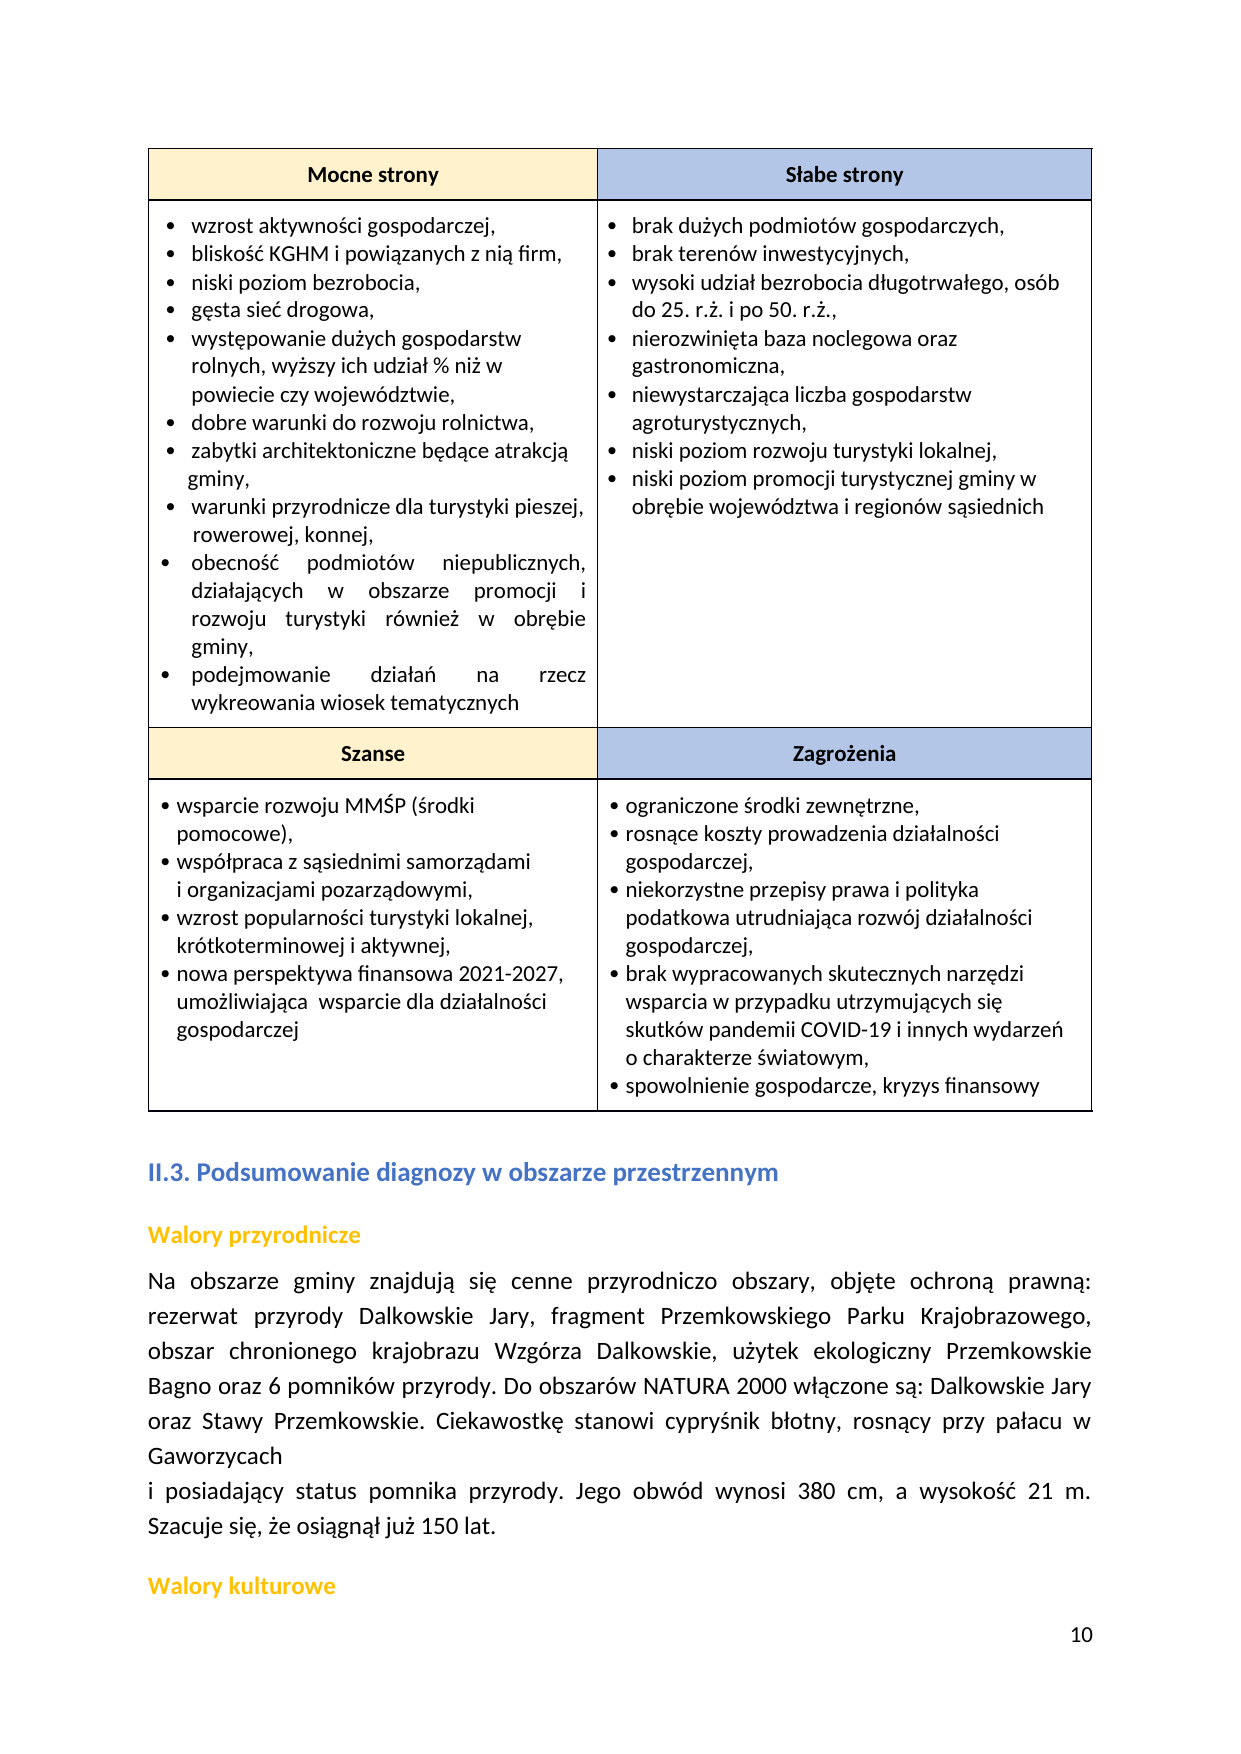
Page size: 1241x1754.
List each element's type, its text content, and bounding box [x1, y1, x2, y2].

table_cell Szanse [149, 728, 597, 778]
table_cell brak dużych podmiotów gospodarczych, brak terenów inwestycyjnych, wysoki udział bezrobocia długotrwałego, osób do 25. r.ż. i po 50. r.ż., nierozwinięta baza noclegowa oraz gastronomiczna, niewystarczająca liczba gospodarstw agroturystycznych, niski poziom rozwoju turystyki lokalnej, niski poziom promocji turystycznej gminy w obrębie województwa i regionów sąsiednich [598, 201, 1091, 727]
subtitle II.3. Podsumowanie diagnozy w obszarze przestrzennym [148, 1156, 1093, 1188]
table_cell wsparcie rozwoju MMŚP (środki pomocowe), współpraca z sąsiednimi samorządami i organizacjami pozarządowymi, wzrost popularności turystyki lokalnej, krótkoterminowej i aktywnej, nowa perspektywa finansowa 2021-2027, umożliwiająca wsparcie dla działalności gospodarczej [149, 780, 597, 1110]
text Walory przyrodnicze [148, 1219, 1093, 1250]
table_header Słabe strony [598, 149, 1091, 199]
text Na obszarze gminy znajdują się cenne przyrodniczo obszary, objęte ochroną prawną: rezerwat przyrody Dalkowskie Jary, fragment Przemkowskiego Parku Krajobrazowego, obszar chronionego krajobrazu Wzgórza Dalkowskie, użytek ekologiczny Przemkowskie Bagno oraz 6 pomników przyrody. Do obszarów NATURA 2000 włączone są: Dalkowskie Jary oraz Stawy Przemkowskie. Ciekawostkę stanowi cypryśnik błotny, rosnący przy pałacu w Gaworzycach i posiadający status pomnika przyrody. Jego obwód wynosi 380 cm, a wysokość 21 m. Szacuje się, że osiągnął już 150 lat. [148, 1265, 1093, 1540]
table_cell wzrost aktywności gospodarczej, bliskość KGHM i powiązanych z nią firm, niski poziom bezrobocia, gęsta sieć drogowa, występowanie dużych gospodarstw rolnych, wyższy ich udział % niż w powiecie czy województwie, dobre warunki do rozwoju rolnictwa, zabytki architektoniczne będące atrakcją gminy, warunki przyrodnicze dla turystyki pieszej, rowerowej, konnej, obecność podmiotów niepublicznych, działających w obszarze promocji i rozwoju turystyki również w obrębie gminy, podejmowanie działań na rzecz wykreowania wiosek tematycznych [149, 201, 597, 727]
table_cell ograniczone środki zewnętrzne, rosnące koszty prowadzenia działalności gospodarczej, niekorzystne przepisy prawa i polityka podatkowa utrudniająca rozwój działalności gospodarczej, brak wypracowanych skutecznych narzędzi wsparcia w przypadku utrzymujących się skutków pandemii COVID-19 i innych wydarzeń o charakterze światowym, spowolnienie gospodarcze, kryzys finansowy [598, 780, 1091, 1110]
table_cell Zagrożenia [598, 728, 1091, 778]
text Walory kulturowe [148, 1570, 1093, 1600]
table_header Mocne strony [149, 149, 597, 199]
